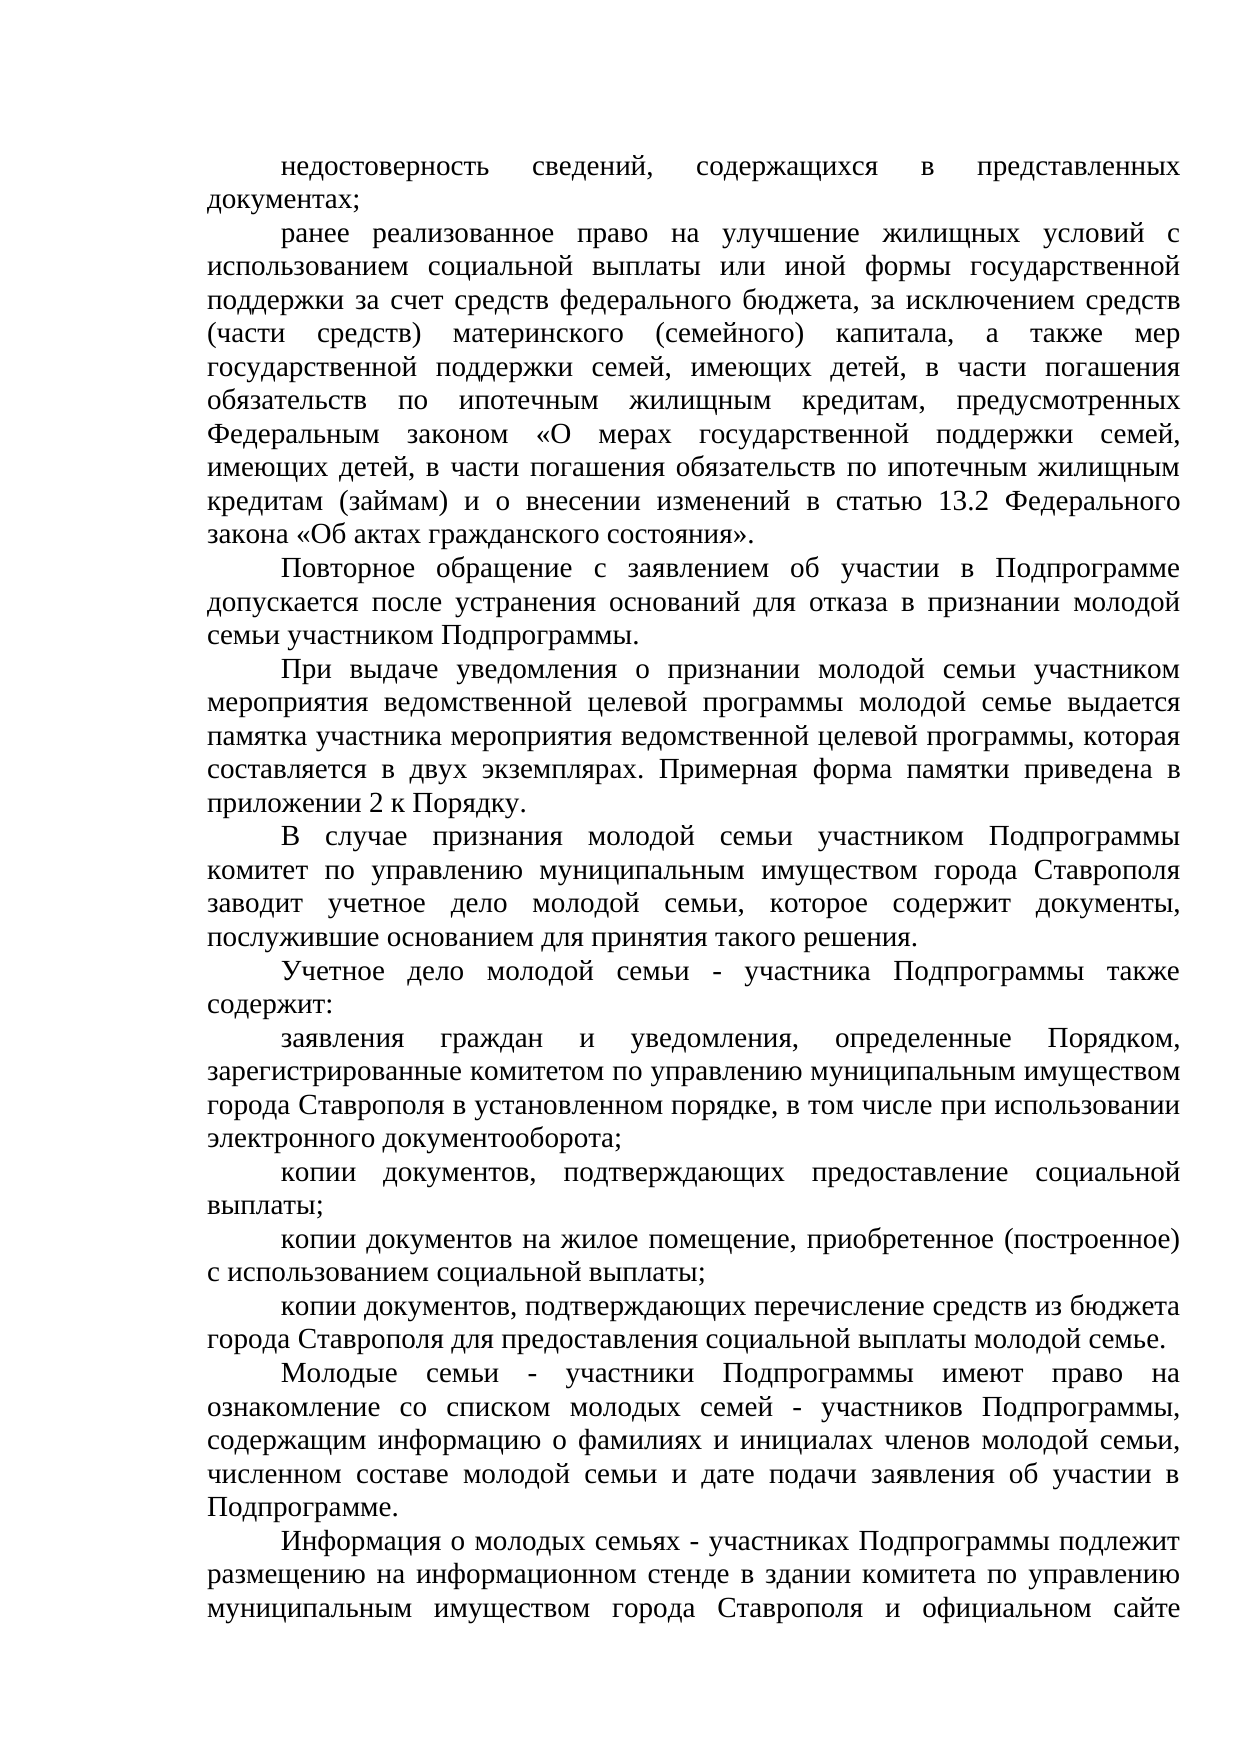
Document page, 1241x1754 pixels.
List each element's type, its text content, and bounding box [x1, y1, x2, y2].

text При выдаче уведомления о признании молодой семьи участником мероприятия ведомственной целевой программы молодой семье выдается памятка участника мероприятия ведомственной целевой программы, которая составляется в двух экземплярах. Примерная форма памятки приведена в приложении 2 к Порядку. [207, 651, 1181, 818]
text Повторное обращение с заявлением об участии в Подпрограмме допускается после устранения оснований для отказа в признании молодой семьи участником Подпрограммы. [207, 550, 1181, 651]
text недостоверность сведений, содержащихся в представленных документах; [207, 148, 1181, 215]
text копии документов, подтверждающих предоставление социальной выплаты; [207, 1154, 1181, 1221]
text Молодые семьи - участники Подпрограммы имеют право на ознакомление со списком молодых семей - участников Подпрограммы, содержащим информацию о фамилиях и инициалах членов молодой семьи, численном составе молодой семьи и дате подачи заявления об участии в Подпрограмме. [207, 1355, 1181, 1523]
text В случае признания молодой семьи участником Подпрограммы комитет по управлению муниципальным имуществом города Ставрополя заводит учетное дело молодой семьи, которое содержит документы, послужившие основанием для принятия такого решения. [207, 818, 1181, 953]
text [207, 1523, 1181, 1623]
text заявления граждан и уведомления, определенные Порядком, зарегистрированные комитетом по управлению муниципальным имуществом города Ставрополя в установленном порядке, в том числе при использовании электронного документооборота; [207, 1020, 1181, 1154]
text копии документов на жилое помещение, приобретенное (построенное) с использованием социальной выплаты; [207, 1221, 1181, 1288]
text копии документов, подтверждающих перечисление средств из бюджета города Ставрополя для предоставления социальной выплаты молодой семье. [207, 1288, 1181, 1355]
text Учетное дело молодой семьи - участника Подпрограммы также содержит: [207, 953, 1181, 1020]
text ранее реализованное право на улучшение жилищных условий с использованием социальной выплаты или иной формы государственной поддержки за счет средств федерального бюджета, за исключением средств (части средств) материнского (семейного) капитала, а также мер государственной поддержки семей, имеющих детей, в части погашения обязательств по ипотечным жилищным кредитам, предусмотренных Федеральным законом «О мерах государственной поддержки семей, имеющих детей, в части погашения обязательств по ипотечным жилищным кредитам (займам) и о внесении изменений в статью 13.2 Федерального закона «Об актах гражданского состояния». [207, 215, 1181, 550]
